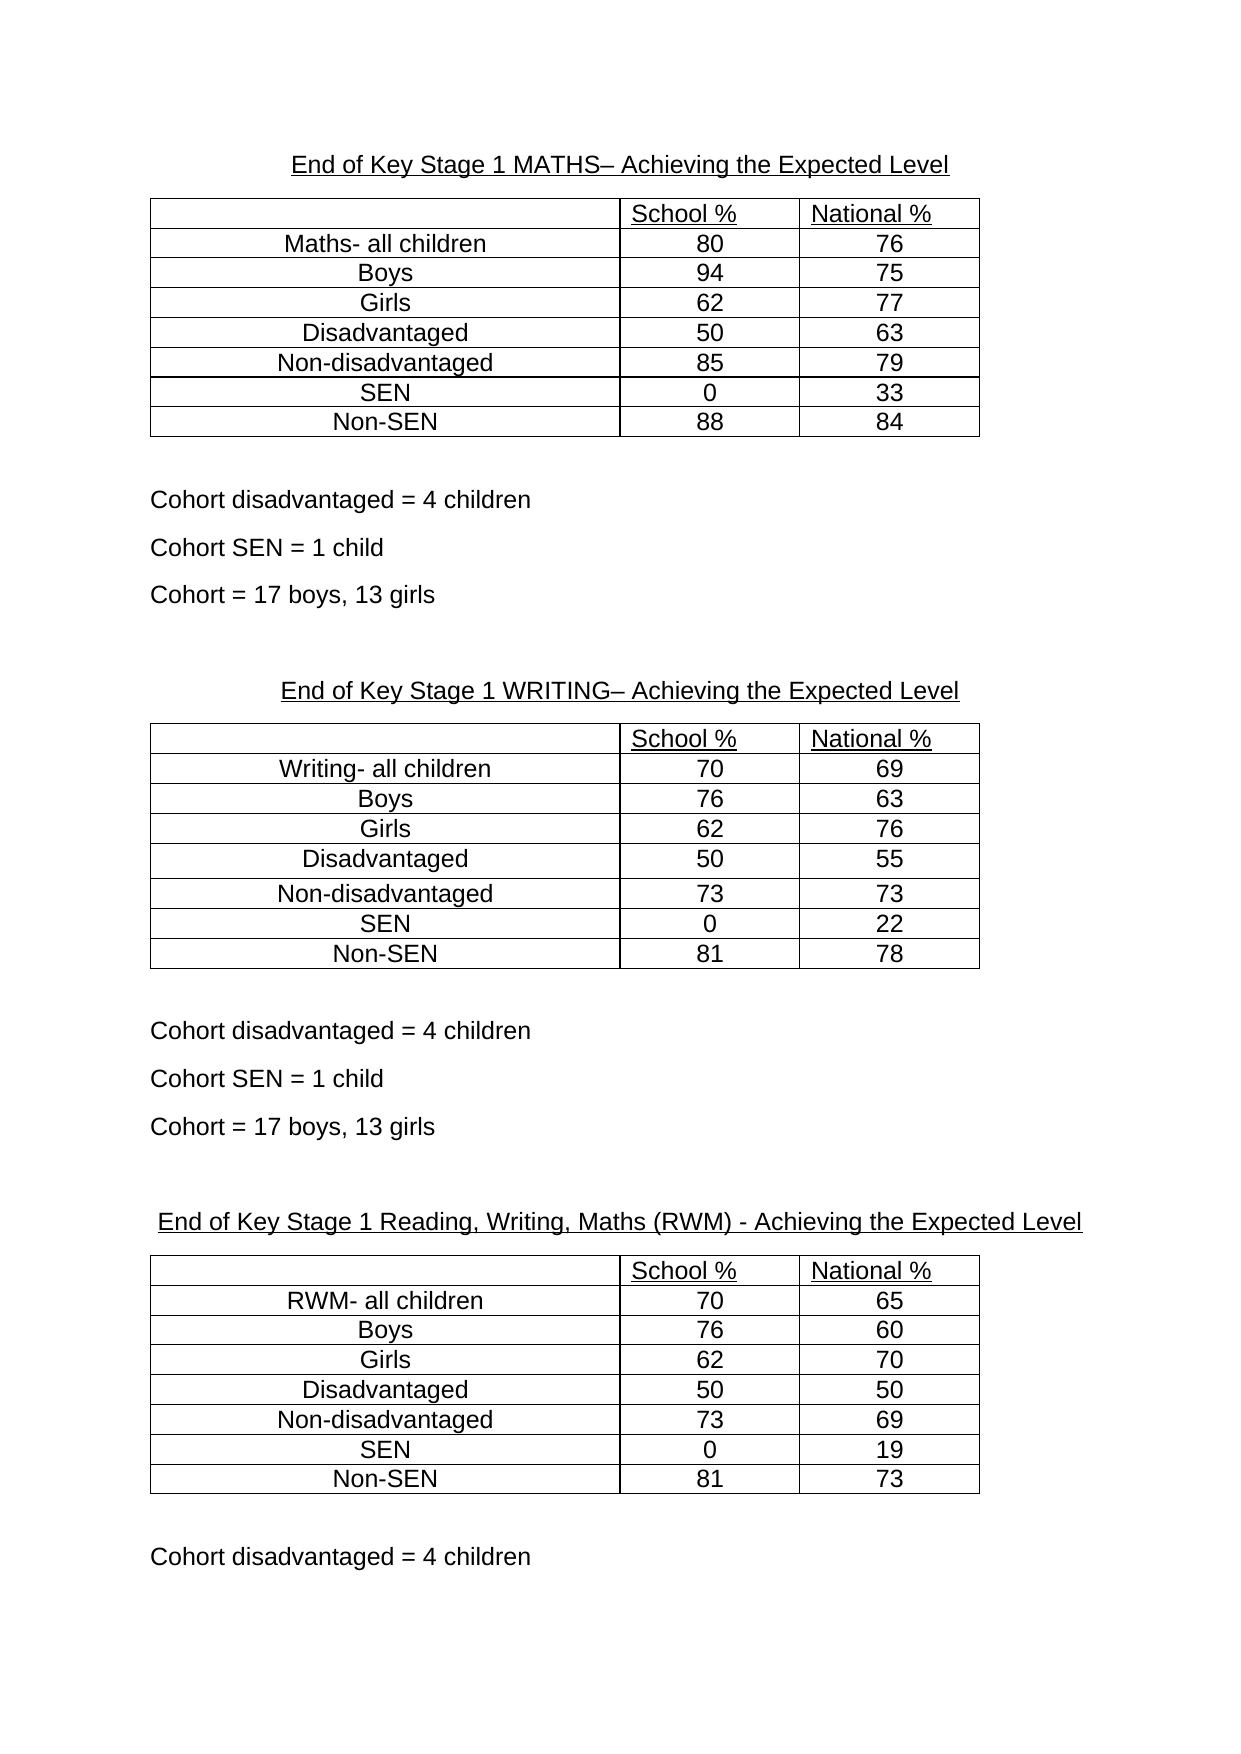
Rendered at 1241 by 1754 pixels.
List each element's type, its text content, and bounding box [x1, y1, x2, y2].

table_cell 78 [800, 939, 979, 968]
table_cell 33 [800, 378, 979, 406]
table_cell Boys [151, 784, 619, 813]
table_cell Girls [151, 1345, 619, 1374]
table_cell 75 [800, 258, 979, 287]
table_cell 85 [621, 348, 799, 376]
text End of Key Stage 1 MATHS– Achieving the Expected Level [150, 150, 1090, 179]
text Cohort SEN = 1 child [150, 1064, 1090, 1093]
table_cell 62 [621, 288, 799, 317]
text Cohort disadvantaged = 4 children [150, 485, 1090, 513]
table_cell Disadvantaged [151, 1375, 619, 1404]
table_header National % [800, 724, 979, 753]
table_header [151, 724, 619, 753]
table_cell Maths- all children [151, 229, 619, 257]
table_cell 80 [621, 229, 799, 257]
text Cohort SEN = 1 child [150, 532, 1090, 561]
table_cell SEN [151, 1435, 619, 1463]
text Cohort disadvantaged = 4 children [150, 1016, 1090, 1045]
table_cell SEN [151, 378, 619, 406]
table_cell Non-disadvantaged [151, 1405, 619, 1434]
table_header School % [621, 1256, 799, 1285]
table_cell RWM- all children [151, 1286, 619, 1314]
table_cell Disadvantaged [151, 318, 619, 347]
table_header [151, 199, 619, 227]
table_cell 73 [621, 1405, 799, 1434]
table_header School % [621, 724, 799, 753]
table_cell 76 [621, 1316, 799, 1344]
table_cell 76 [800, 229, 979, 257]
table_cell 69 [800, 754, 979, 783]
table_cell Non-SEN [151, 407, 619, 436]
table_cell 88 [621, 407, 799, 436]
table_cell 50 [621, 318, 799, 347]
table_cell 50 [621, 1375, 799, 1404]
table_cell 77 [800, 288, 979, 317]
table_cell 70 [800, 1345, 979, 1374]
table_cell 73 [800, 879, 979, 908]
table_cell Non-disadvantaged [151, 348, 619, 376]
table_cell Non-SEN [151, 939, 619, 968]
table_cell Girls [151, 814, 619, 842]
table_cell 50 [621, 844, 799, 878]
table_cell 94 [621, 258, 799, 287]
table_cell 76 [800, 814, 979, 842]
table_cell 62 [621, 814, 799, 842]
text Cohort disadvantaged = 4 children [150, 1542, 1090, 1571]
table_cell 81 [621, 1465, 799, 1493]
table_cell 60 [800, 1316, 979, 1344]
table_cell 63 [800, 318, 979, 347]
text End of Key Stage 1 Reading, Writing, Maths (RWM) - Achieving the Expected Level [150, 1207, 1090, 1236]
table_cell 55 [800, 844, 979, 878]
table_cell 50 [800, 1375, 979, 1404]
table_cell 84 [800, 407, 979, 436]
table_cell 19 [800, 1435, 979, 1463]
table_cell 65 [800, 1286, 979, 1314]
table_cell 22 [800, 909, 979, 938]
text Cohort = 17 boys, 13 girls [150, 1112, 1090, 1141]
table_cell 81 [621, 939, 799, 968]
table_cell Non-disadvantaged [151, 879, 619, 908]
table_cell 76 [621, 784, 799, 813]
table_header [151, 1256, 619, 1285]
table_header National % [800, 199, 979, 227]
table_cell 79 [800, 348, 979, 376]
table_cell 73 [621, 879, 799, 908]
table_cell 62 [621, 1345, 799, 1374]
table_header School % [621, 199, 799, 227]
table_cell 70 [621, 1286, 799, 1314]
table_cell 70 [621, 754, 799, 783]
table_cell 0 [621, 909, 799, 938]
table_cell 69 [800, 1405, 979, 1434]
table_cell Non-SEN [151, 1465, 619, 1493]
table_cell Disadvantaged [151, 844, 619, 878]
table_cell Boys [151, 1316, 619, 1344]
table_header National % [800, 1256, 979, 1285]
text End of Key Stage 1 WRITING– Achieving the Expected Level [150, 676, 1090, 704]
table_cell Boys [151, 258, 619, 287]
table_cell 63 [800, 784, 979, 813]
table_cell SEN [151, 909, 619, 938]
table_cell 0 [621, 1435, 799, 1463]
table_cell Girls [151, 288, 619, 317]
text Cohort = 17 boys, 13 girls [150, 580, 1090, 609]
table_cell 73 [800, 1465, 979, 1493]
table_cell Writing- all children [151, 754, 619, 783]
table_cell 0 [621, 378, 799, 406]
